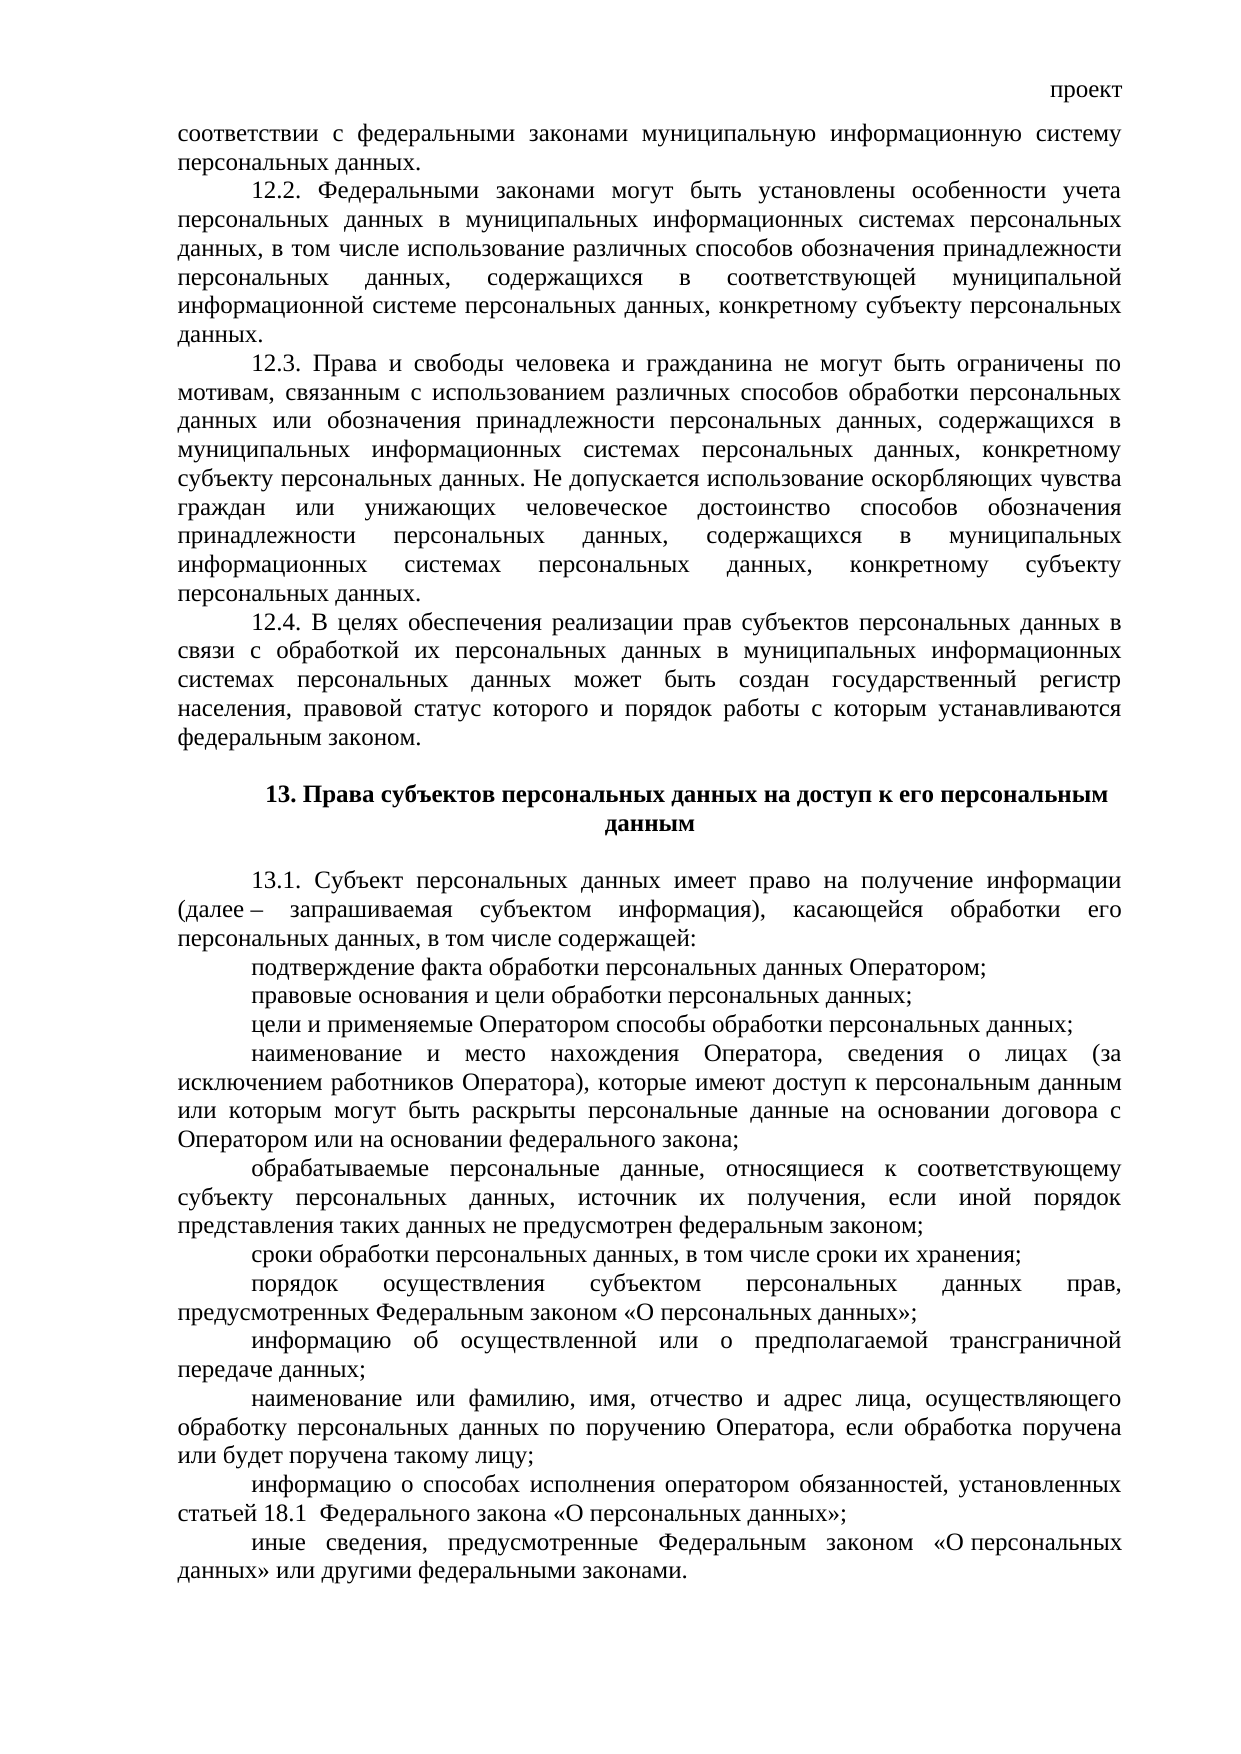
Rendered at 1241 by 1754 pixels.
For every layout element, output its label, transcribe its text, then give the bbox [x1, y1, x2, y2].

text сроки обработки персональных данных, в том числе сроки их хранения; [177, 1239, 1122, 1268]
text 12.4. В целях обеспечения реализации прав субъектов персональных данных в связи с обработкой их персональных данных в муниципальных информационных системах персональных данных может быть создан государственный регистр населения, правовой статус которого и порядок работы с которым устанавливаются федеральным законом. [177, 607, 1122, 751]
text наименование и место нахождения Оператора, сведения о лицах (за исключением работников Оператора), которые имеют доступ к персональным данным или которым могут быть раскрыты персональные данные на основании договора с Оператором или на основании федерального закона; [177, 1038, 1122, 1153]
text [177, 118, 1122, 176]
text обрабатываемые персональные данные, относящиеся к соответствующему субъекту персональных данных, источник их получения, если иной порядок представления таких данных не предусмотрен федеральным законом; [177, 1153, 1122, 1239]
text иные сведения, предусмотренные Федеральным законом «О персональных данных» или другими федеральными законами. [177, 1527, 1122, 1584]
text правовые основания и цели обработки персональных данных; [177, 981, 1122, 1009]
text цели и применяемые Оператором способы обработки персональных данных; [177, 1009, 1122, 1038]
text 13.1. Субъект персональных данных имеет право на получение информации (далее – запрашиваемая субъектом информация), касающейся обработки его персональных данных, в том числе содержащей: [177, 866, 1122, 952]
text 12.2. Федеральными законами могут быть установлены особенности учета персональных данных в муниципальных информационных системах персональных данных, в том числе использование различных способов обозначения принадлежности персональных данных, содержащихся в соответствующей муниципальной информационной системе персональных данных, конкретному субъекту персональных данных. [177, 176, 1122, 348]
text 13. Права субъектов персональных данных на доступ к его персональным данным [177, 779, 1122, 837]
text информацию об осуществленной или о предполагаемой трансграничной передаче данных; [177, 1326, 1122, 1383]
text подтверждение факта обработки персональных данных Оператором; [177, 952, 1122, 981]
text 12.3. Права и свободы человека и гражданина не могут быть ограничены по мотивам, связанным с использованием различных способов обработки персональных данных или обозначения принадлежности персональных данных, содержащихся в муниципальных информационных системах персональных данных, конкретному субъекту персональных данных. Не допускается использование оскорбляющих чувства граждан или унижающих человеческое достоинство способов обозначения принадлежности персональных данных, содержащихся в муниципальных информационных системах персональных данных, конкретному субъекту персональных данных. [177, 348, 1122, 607]
text наименование или фамилию, имя, отчество и адрес лица, осуществляющего обработку персональных данных по поручению Оператора, если обработка поручена или будет поручена такому лицу; [177, 1383, 1122, 1469]
text информацию о способах исполнения оператором обязанностей, установленных статьей 18.1 Федерального закона «О персональных данных»; [177, 1469, 1122, 1527]
text порядок осуществления субъектом персональных данных прав, предусмотренных Федеральным законом «О персональных данных»; [177, 1268, 1122, 1326]
